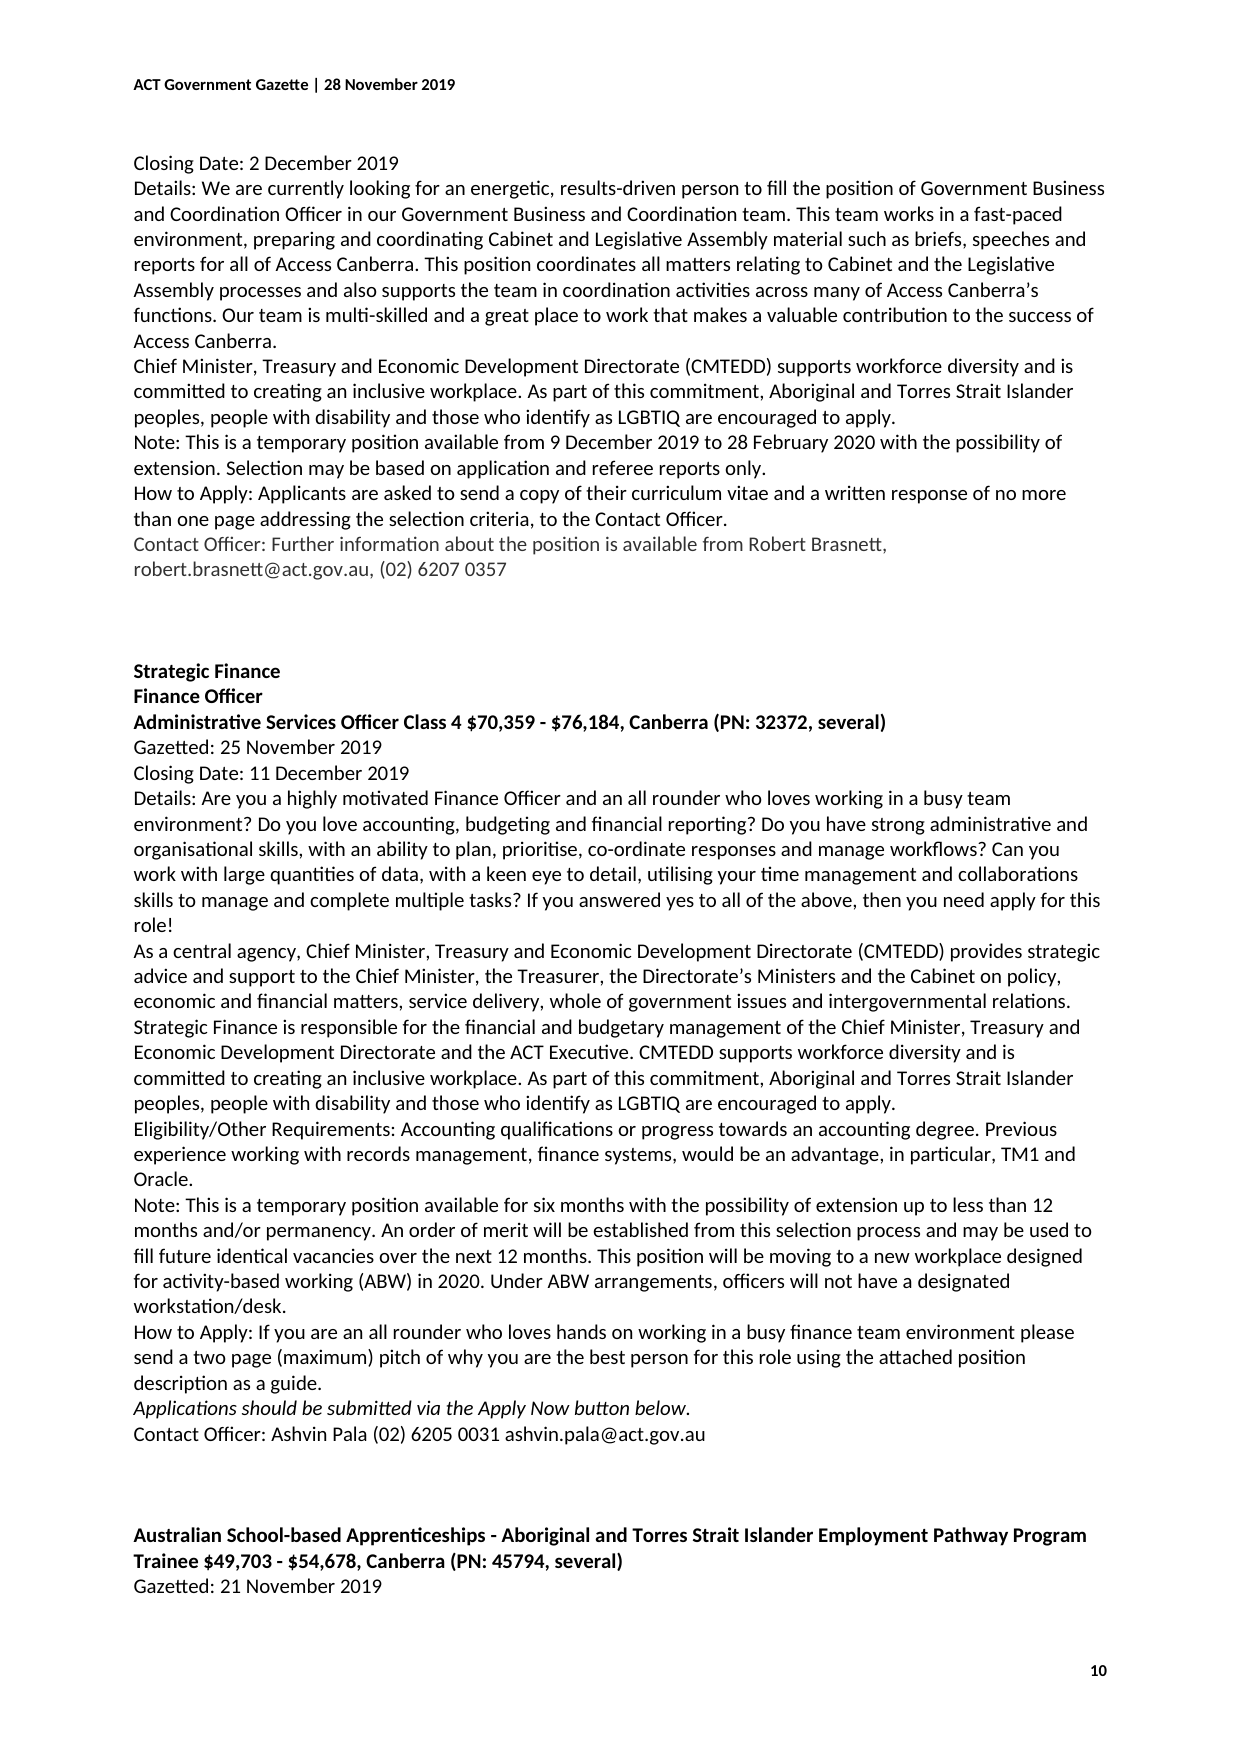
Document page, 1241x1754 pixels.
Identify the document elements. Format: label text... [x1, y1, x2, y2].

text Note: This is a temporary position available from 9 December 2019 to 28 February 2020 with the possibility of extension. Selection may be based on application and referee reports only. [133, 429, 1107, 480]
text Applications should be submitted via the Apply Now button below. [133, 1395, 1107, 1421]
text Contact Officer: Further information about the position is available from Robert Brasnett, robert.brasnett@act.gov.au, (02) 6207 0357 [133, 531, 1107, 582]
text Administrative Services Officer Class 4 $70,359 - $76,184, Canberra (PN: 32372, several) [133, 709, 1107, 734]
text Details: We are currently looking for an energetic, results-driven person to fill the position of Government Business and Coordination Officer in our Government Business and Coordination team. This team works in a fast-paced environment, preparing and coordinating Cabinet and Legislative Assembly material such as briefs, speeches and reports for all of Access Canberra. This position coordinates all matters relating to Cabinet and the Legislative Assembly processes and also supports the team in coordination activities across many of Access Canberra’s functions. Our team is multi-skilled and a great place to work that makes a valuable contribution to the success of Access Canberra. [133, 175, 1107, 353]
text Closing Date: 11 December 2019 [133, 760, 1107, 785]
text Contact Officer: Ashvin Pala (02) 6205 0031 ashvin.pala@act.gov.au [133, 1421, 1107, 1446]
text Gazetted: 25 November 2019 [133, 734, 1107, 760]
text How to Apply: Applicants are asked to send a copy of their curriculum vitae and a written response of no more than one page addressing the selection criteria, to the Contact Officer. [133, 480, 1107, 531]
text Australian School-based Apprenticeships - Aboriginal and Torres Strait Islander Employment Pathway Program [133, 1522, 1107, 1548]
text Finance Officer [133, 684, 1107, 709]
text How to Apply: If you are an all rounder who loves hands on working in a busy finance team environment please send a two page (maximum) pitch of why you are the best person for this role using the attached position description as a guide. [133, 1319, 1107, 1395]
text Note: This is a temporary position available for six months with the possibility of extension up to less than 12 months and/or permanency. An order of merit will be established from this selection process and may be used to fill future identical vacancies over the next 12 months. This position will be moving to a new workplace designed for activity-based working (ABW) in 2020. Under ABW arrangements, officers will not have a designated workstation/desk. [133, 1192, 1107, 1319]
text Closing Date: 2 December 2019 [133, 150, 1107, 175]
text Details: Are you a highly motivated Finance Officer and an all rounder who loves working in a busy team environment? Do you love accounting, budgeting and financial reporting? Do you have strong administrative and organisational skills, with an ability to plan, prioritise, co-ordinate responses and manage workflows? Can you work with large quantities of data, with a keen eye to detail, utilising your time management and collaborations skills to manage and complete multiple tasks? If you answered yes to all of the above, then you need apply for this role! [133, 785, 1107, 938]
text Trainee $49,703 - $54,678, Canberra (PN: 45794, several) [133, 1548, 1107, 1573]
text Eligibility/Other Requirements: Accounting qualifications or progress towards an accounting degree. Previous experience working with records management, finance systems, would be an advantage, in particular, TM1 and Oracle. [133, 1116, 1107, 1192]
text Chief Minister, Treasury and Economic Development Directorate (CMTEDD) supports workforce diversity and is committed to creating an inclusive workplace. As part of this commitment, Aboriginal and Torres Strait Islander peoples, people with disability and those who identify as LGBTIQ are encouraged to apply. [133, 353, 1107, 429]
text Strategic Finance is responsible for the financial and budgetary management of the Chief Minister, Treasury and Economic Development Directorate and the ACT Executive. CMTEDD supports workforce diversity and is committed to creating an inclusive workplace. As part of this commitment, Aboriginal and Torres Strait Islander peoples, people with disability and those who identify as LGBTIQ are encouraged to apply. [133, 1014, 1107, 1116]
text Gazetted: 21 November 2019 [133, 1573, 1107, 1599]
text As a central agency, Chief Minister, Treasury and Economic Development Directorate (CMTEDD) provides strategic advice and support to the Chief Minister, the Treasurer, the Directorate’s Ministers and the Cabinet on policy, economic and financial matters, service delivery, whole of government issues and intergovernmental relations. [133, 938, 1107, 1014]
text Strategic Finance [133, 658, 1107, 684]
